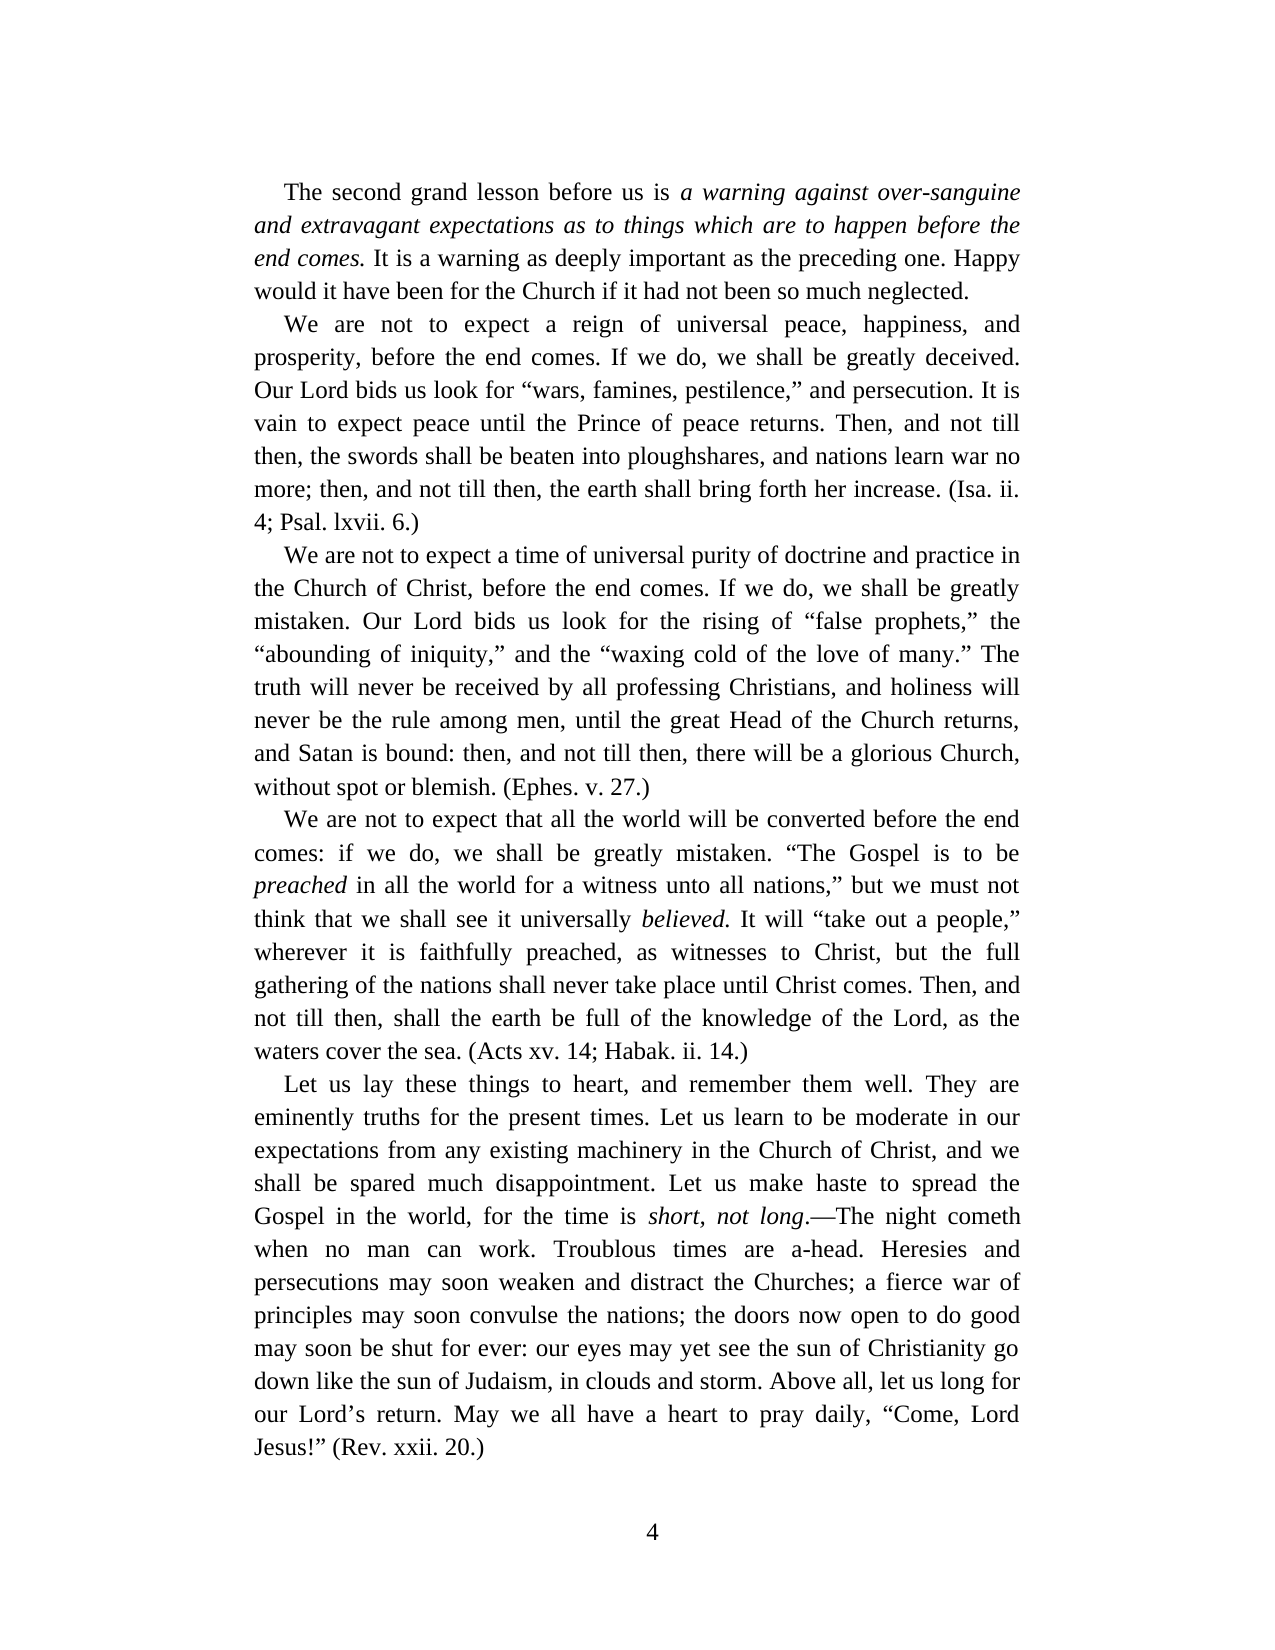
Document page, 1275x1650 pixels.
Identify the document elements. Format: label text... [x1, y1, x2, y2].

text We are not to expect a time of universal purity of doctrine and practice in the Church of Christ, before the end comes. If we do, we shall be greatly mistaken. Our Lord bids us look for the rising of “false prophets,” the “abounding of iniquity,” and the “waxing cold of the love of many.” The truth will never be received by all professing Christians, and holiness will never be the rule among men, until the great Head of the Church returns, and Satan is bound: then, and not till then, there will be a glorious Church, without spot or blemish. (Ephes. v. 27.) [254, 540, 1021, 800]
text Let us lay these things to heart, and remember them well. They are eminently truths for the present times. Let us learn to be moderate in our expectations from any existing machinery in the Church of Christ, and we shall be spared much disappointment. Let us make haste to spread the Gospel in the world, for the time is short, not long.—The night cometh when no man can work. Troublous times are a-head. Heresies and persecutions may soon weaken and distract the Churches; a fierce war of principles may soon convulse the nations; the doors now open to do good may soon be shut for ever: our eyes may yet see the sun of Christianity go down like the sun of Judaism, in clouds and storm. Above all, let us long for our Lord’s return. May we all have a heart to pray daily, “Come, Lord Jesus!” (Rev. xxii. 20.) [254, 1069, 1021, 1461]
text We are not to expect a reign of universal peace, happiness, and prosperity, before the end comes. If we do, we shall be greatly deceived. Our Lord bids us look for “wars, famines, pestilence,” and persecution. It is vain to expect peace until the Prince of peace returns. Then, and not till then, the swords shall be beaten into ploughshares, and nations learn war no more; then, and not till then, the earth shall bring forth her increase. (Isa. ii. 4; Psal. lxvii. 6.) [254, 309, 1021, 536]
text The second grand lesson before us is a warning against over-sanguine and extravagant expectations as to things which are to happen before the end comes. It is a warning as deeply important as the preceding one. Happy would it have been for the Church if it had not been so much neglected. [254, 177, 1021, 305]
text We are not to expect that all the world will be converted before the end comes: if we do, we shall be greatly mistaken. “The Gospel is to be preached in all the world for a witness unto all nations,” but we must not think that we shall see it universally believed. It will “take out a people,” wherever it is faithfully preached, as witnesses to Christ, but the full gathering of the nations shall never take place until Christ comes. Then, and not till then, shall the earth be full of the knowledge of the Lord, as the waters cover the sea. (Acts xv. 14; Habak. ii. 14.) [254, 804, 1021, 1064]
